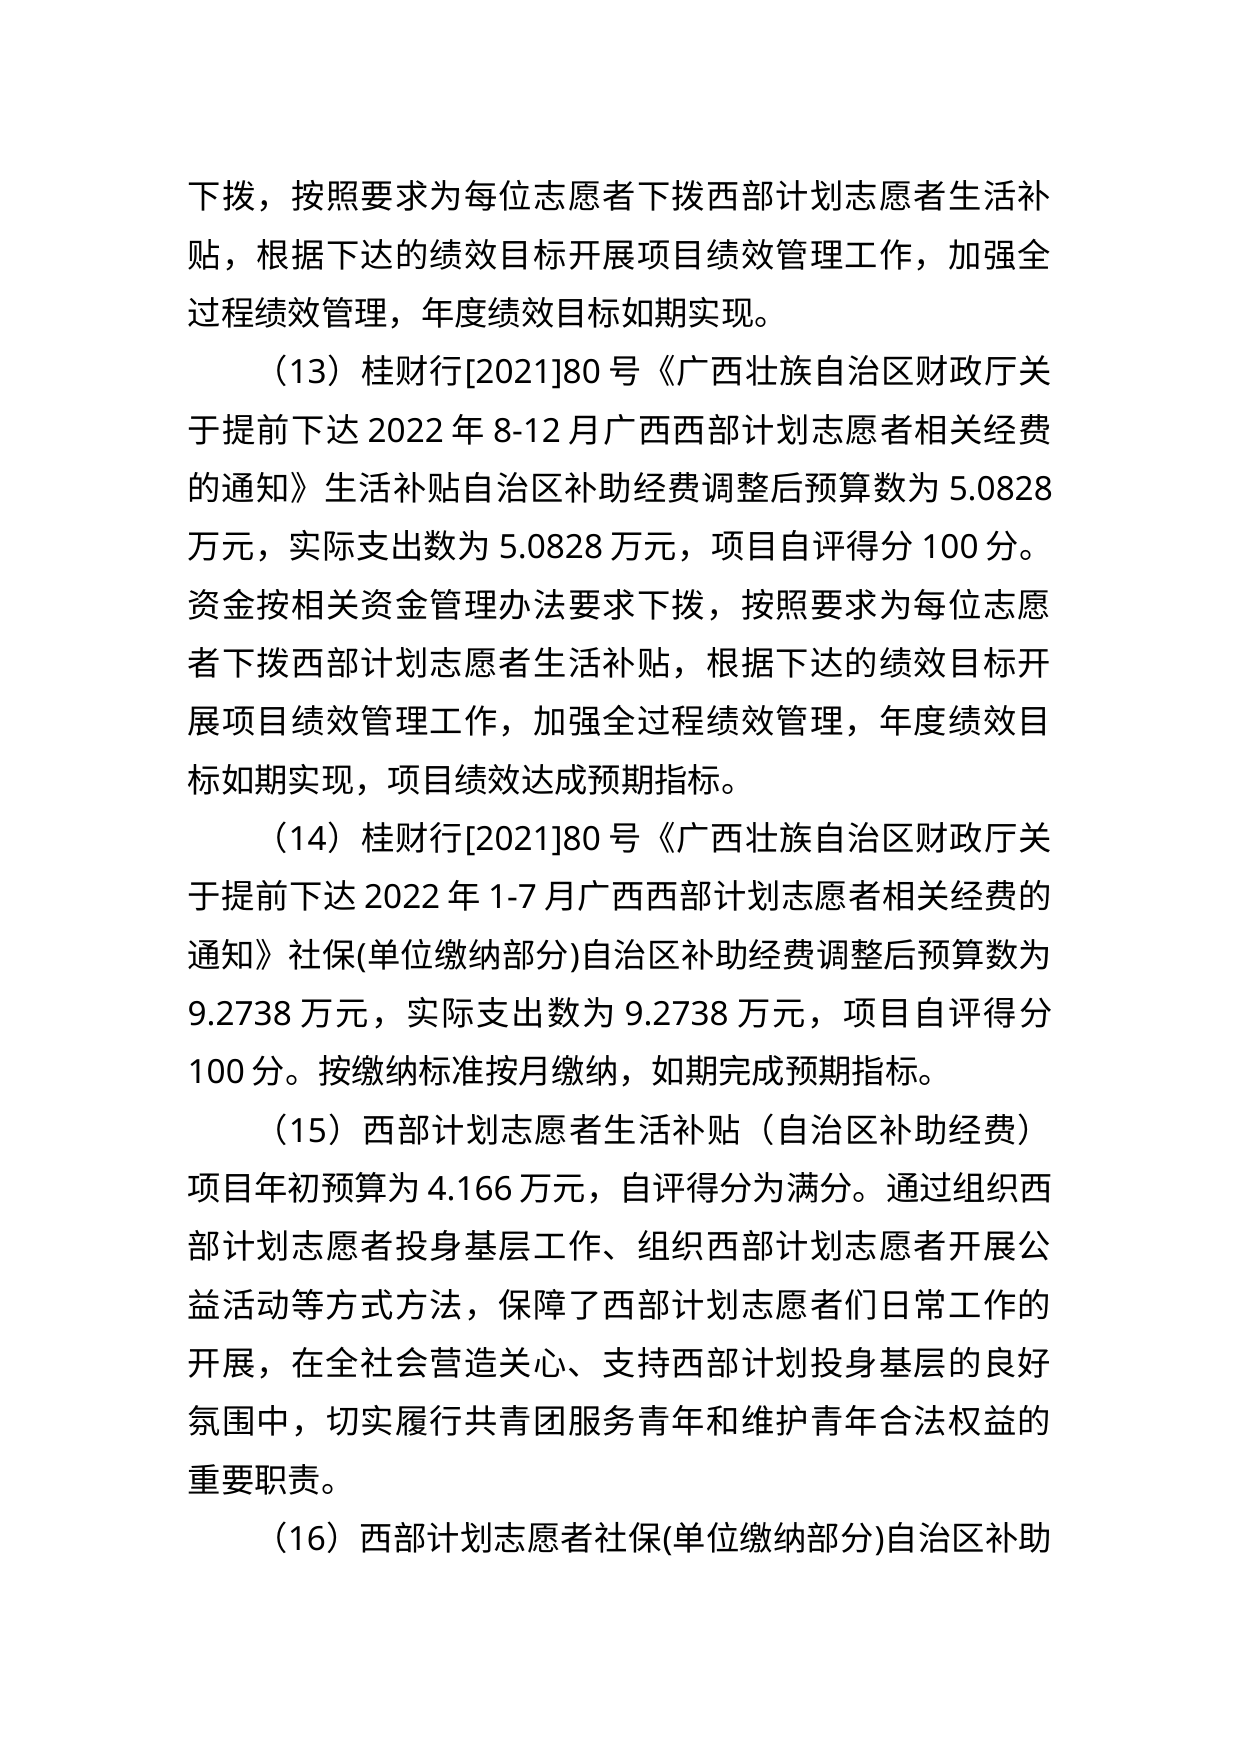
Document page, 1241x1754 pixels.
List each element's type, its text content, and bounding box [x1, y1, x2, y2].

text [187, 1504, 1053, 1562]
text （15）西部计划志愿者生活补贴（自治区补助经费）项目年初预算为4.166万元，自评得分为满分。通过组织西部计划志愿者投身基层工作、组织西部计划志愿者开展公益活动等方式方法，保障了西部计划志愿者们日常工作的开展，在全社会营造关心、支持西部计划投身基层的良好氛围中，切实履行共青团服务青年和维护青年合法权益的重要职责。 [187, 1095, 1053, 1504]
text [187, 162, 1053, 337]
text （14）桂财行[2021]80号《广西壮族自治区财政厅关于提前下达2022年1-7月广西西部计划志愿者相关经费的通知》社保(单位缴纳部分)自治区补助经费调整后预算数为9.2738万元，实际支出数为9.2738万元，项目自评得分100分。按缴纳标准按月缴纳，如期完成预期指标。 [187, 804, 1053, 1095]
text （13）桂财行[2021]80号《广西壮族自治区财政厅关于提前下达2022年8-12月广西西部计划志愿者相关经费的通知》生活补贴自治区补助经费调整后预算数为5.0828万元，实际支出数为5.0828万元，项目自评得分100分。资金按相关资金管理办法要求下拨，按照要求为每位志愿者下拨西部计划志愿者生活补贴，根据下达的绩效目标开展项目绩效管理工作，加强全过程绩效管理，年度绩效目标如期实现，项目绩效达成预期指标。 [187, 337, 1053, 804]
